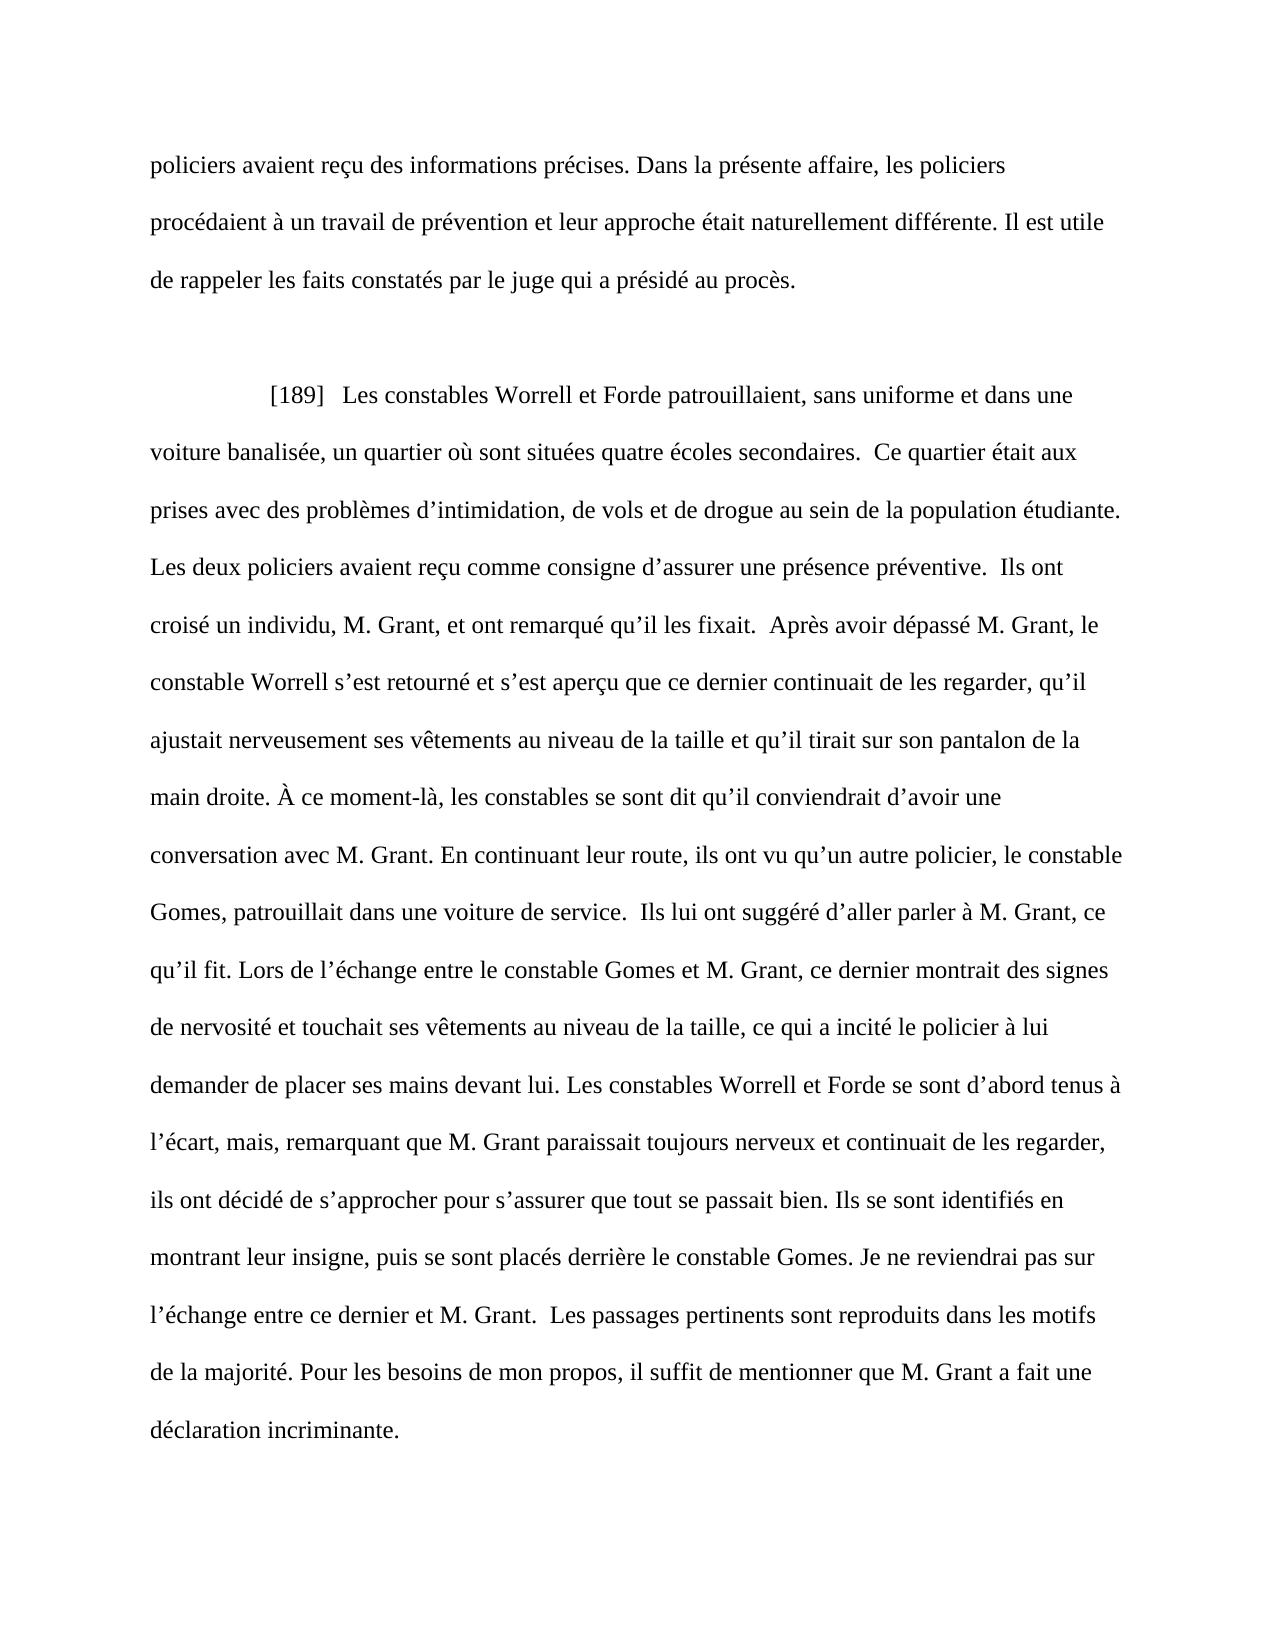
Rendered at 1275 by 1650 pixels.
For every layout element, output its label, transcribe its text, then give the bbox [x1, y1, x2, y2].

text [150, 150, 1125, 294]
text Les constables Worrell et Forde patrouillaient, sans uniforme et dans une voiture banalisée, un quartier où sont situées quatre écoles secondaires. Ce quartier était aux prises avec des problèmes d’intimidation, de vols et de drogue au sein de la population étudiante. Les deux policiers avaient reçu comme consigne d’assurer une présence préventive. Ils ont croisé un individu, M. Grant, et ont remarqué qu’il les fixait. Après avoir dépassé M. Grant, le constable Worrell s’est retourné et s’est aperçu que ce dernier continuait de les regarder, qu’il ajustait nerveusement ses vêtements au niveau de la taille et qu’il tirait sur son pantalon de la main droite. À ce moment-là, les constables se sont dit qu’il conviendrait d’avoir une conversation avec M. Grant. En continuant leur route, ils ont vu qu’un autre policier, le constable Gomes, patrouillait dans une voiture de service. Ils lui ont suggéré d’aller parler à M. Grant, ce qu’il fit. Lors de l’échange entre le constable Gomes et M. Grant, ce dernier montrait des signes de nervosité et touchait ses vêtements au niveau de la taille, ce qui a incité le policier à lui demander de placer ses mains devant lui. Les constables Worrell et Forde se sont d’abord tenus à l’écart, mais, remarquant que M. Grant paraissait toujours nerveux et continuait de les regarder, ils ont décidé de s’approcher pour s’assurer que tout se passait bien. Ils se sont identifiés en montrant leur insigne, puis se sont placés derrière le constable Gomes. Je ne reviendrai pas sur l’échange entre ce dernier et M. Grant. Les passages pertinents sont reproduits dans les motifs de la majorité. Pour les besoins de mon propos, il suffit de mentionner que M. Grant a fait une déclaration incriminante. [150, 380, 1125, 1444]
